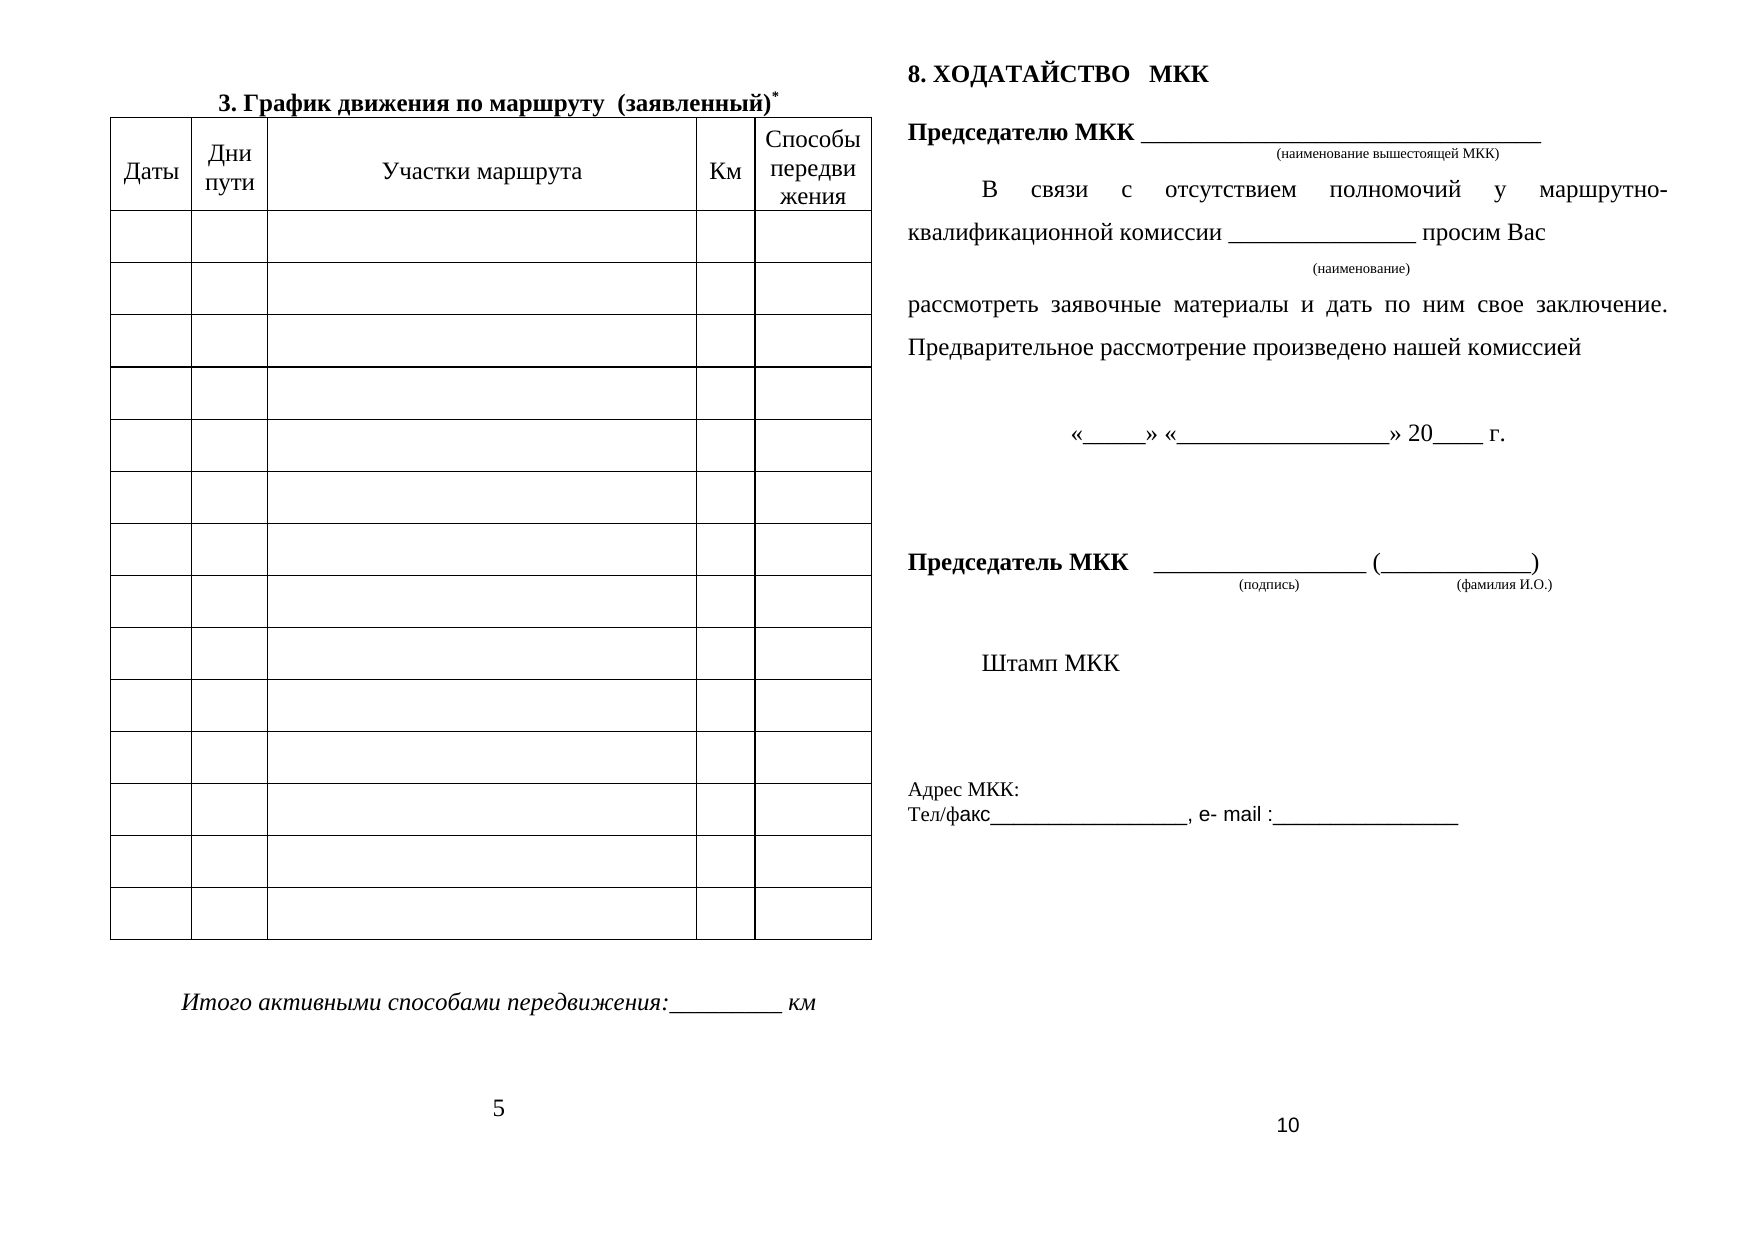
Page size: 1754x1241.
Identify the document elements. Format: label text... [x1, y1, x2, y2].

table_cell [697, 211, 754, 262]
table_cell [697, 368, 754, 418]
table_cell [268, 628, 696, 679]
table_header Км [697, 118, 754, 210]
text «_____» «_________________» 20____ г. [908, 418, 1668, 447]
table_cell [756, 472, 871, 523]
table_cell [756, 576, 871, 627]
table_cell [697, 472, 754, 523]
table_cell [697, 315, 754, 366]
table_cell [756, 888, 871, 939]
table_header Способы передвижения [756, 118, 871, 210]
table_cell [111, 263, 191, 314]
table_cell [756, 524, 871, 575]
text Председателю МКК ________________________________ [908, 117, 1668, 145]
table_cell [268, 211, 696, 262]
table_cell [192, 576, 267, 627]
table_cell [756, 628, 871, 679]
table_cell [268, 680, 696, 731]
table_cell [756, 315, 871, 366]
text 3. График движения по маршруту (заявленный)* [118, 88, 879, 117]
table_cell [756, 368, 871, 418]
table_cell [756, 420, 871, 471]
text 10 [908, 1113, 1668, 1137]
table_cell [268, 576, 696, 627]
table_cell [192, 524, 267, 575]
table_cell [697, 420, 754, 471]
table_cell [756, 680, 871, 731]
table_cell [111, 628, 191, 679]
table_cell [268, 368, 696, 418]
table_cell [192, 784, 267, 835]
table_cell [268, 784, 696, 835]
text Председатель МКК _________________ (____________) [908, 547, 1668, 576]
table_cell [756, 211, 871, 262]
table_cell [697, 680, 754, 731]
text Итого активными способами передвижения:_________ км [118, 987, 879, 1016]
table_cell [697, 628, 754, 679]
table_cell [192, 836, 267, 887]
text (наименование вышестоящей МКК) [908, 145, 1668, 174]
table_cell [268, 263, 696, 314]
text 8. ХОДАТАЙСТВО МКК [908, 59, 1668, 88]
table_cell [756, 836, 871, 887]
table_cell [192, 732, 267, 783]
table_cell [268, 888, 696, 939]
table_cell [111, 472, 191, 523]
table_header Участки маршрута [268, 118, 696, 210]
table_cell [697, 576, 754, 627]
table_cell [697, 784, 754, 835]
table_cell [697, 836, 754, 887]
table_cell [111, 836, 191, 887]
table_cell [192, 368, 267, 418]
table_cell [268, 420, 696, 471]
table_cell [111, 732, 191, 783]
table_cell [268, 315, 696, 366]
table_cell [111, 680, 191, 731]
text Штамп МКК [908, 648, 1668, 676]
text (наименование) [908, 260, 1668, 289]
table_cell [697, 263, 754, 314]
table_cell [111, 524, 191, 575]
table_cell [268, 836, 696, 887]
table_cell [111, 368, 191, 418]
table_cell [192, 263, 267, 314]
table_cell [192, 420, 267, 471]
table_cell [192, 628, 267, 679]
table_cell [111, 211, 191, 262]
table_cell [756, 732, 871, 783]
table_cell [697, 732, 754, 783]
table_cell [268, 472, 696, 523]
table_cell [268, 732, 696, 783]
table_cell [111, 784, 191, 835]
table_cell [111, 420, 191, 471]
table_cell [111, 315, 191, 366]
table_cell [268, 524, 696, 575]
table_cell [192, 211, 267, 262]
table_cell [192, 680, 267, 731]
table_cell [697, 524, 754, 575]
text (подпись) (фамилия И.О.) [908, 576, 1668, 604]
table_cell [192, 472, 267, 523]
text рассмотреть заявочные материалы и дать по ним свое заключение. Предварительное рассмотрение произведено нашей комиссией [908, 289, 1668, 361]
table_cell [756, 784, 871, 835]
table_cell [111, 576, 191, 627]
table_header Дни пути [192, 118, 267, 210]
text Адрес МКК: [908, 777, 1668, 801]
table_header Даты [111, 118, 191, 210]
table_cell [756, 263, 871, 314]
table_cell [111, 888, 191, 939]
table_cell [697, 888, 754, 939]
text 5 [118, 1093, 879, 1122]
table_cell [192, 315, 267, 366]
text Тел/факс_________________, е- mail :________________ [908, 801, 1668, 826]
table_cell [192, 888, 267, 939]
text В связи с отсутствием полномочий у маршрутно-квалификационной комиссии _______________ просим Вас [908, 174, 1668, 246]
